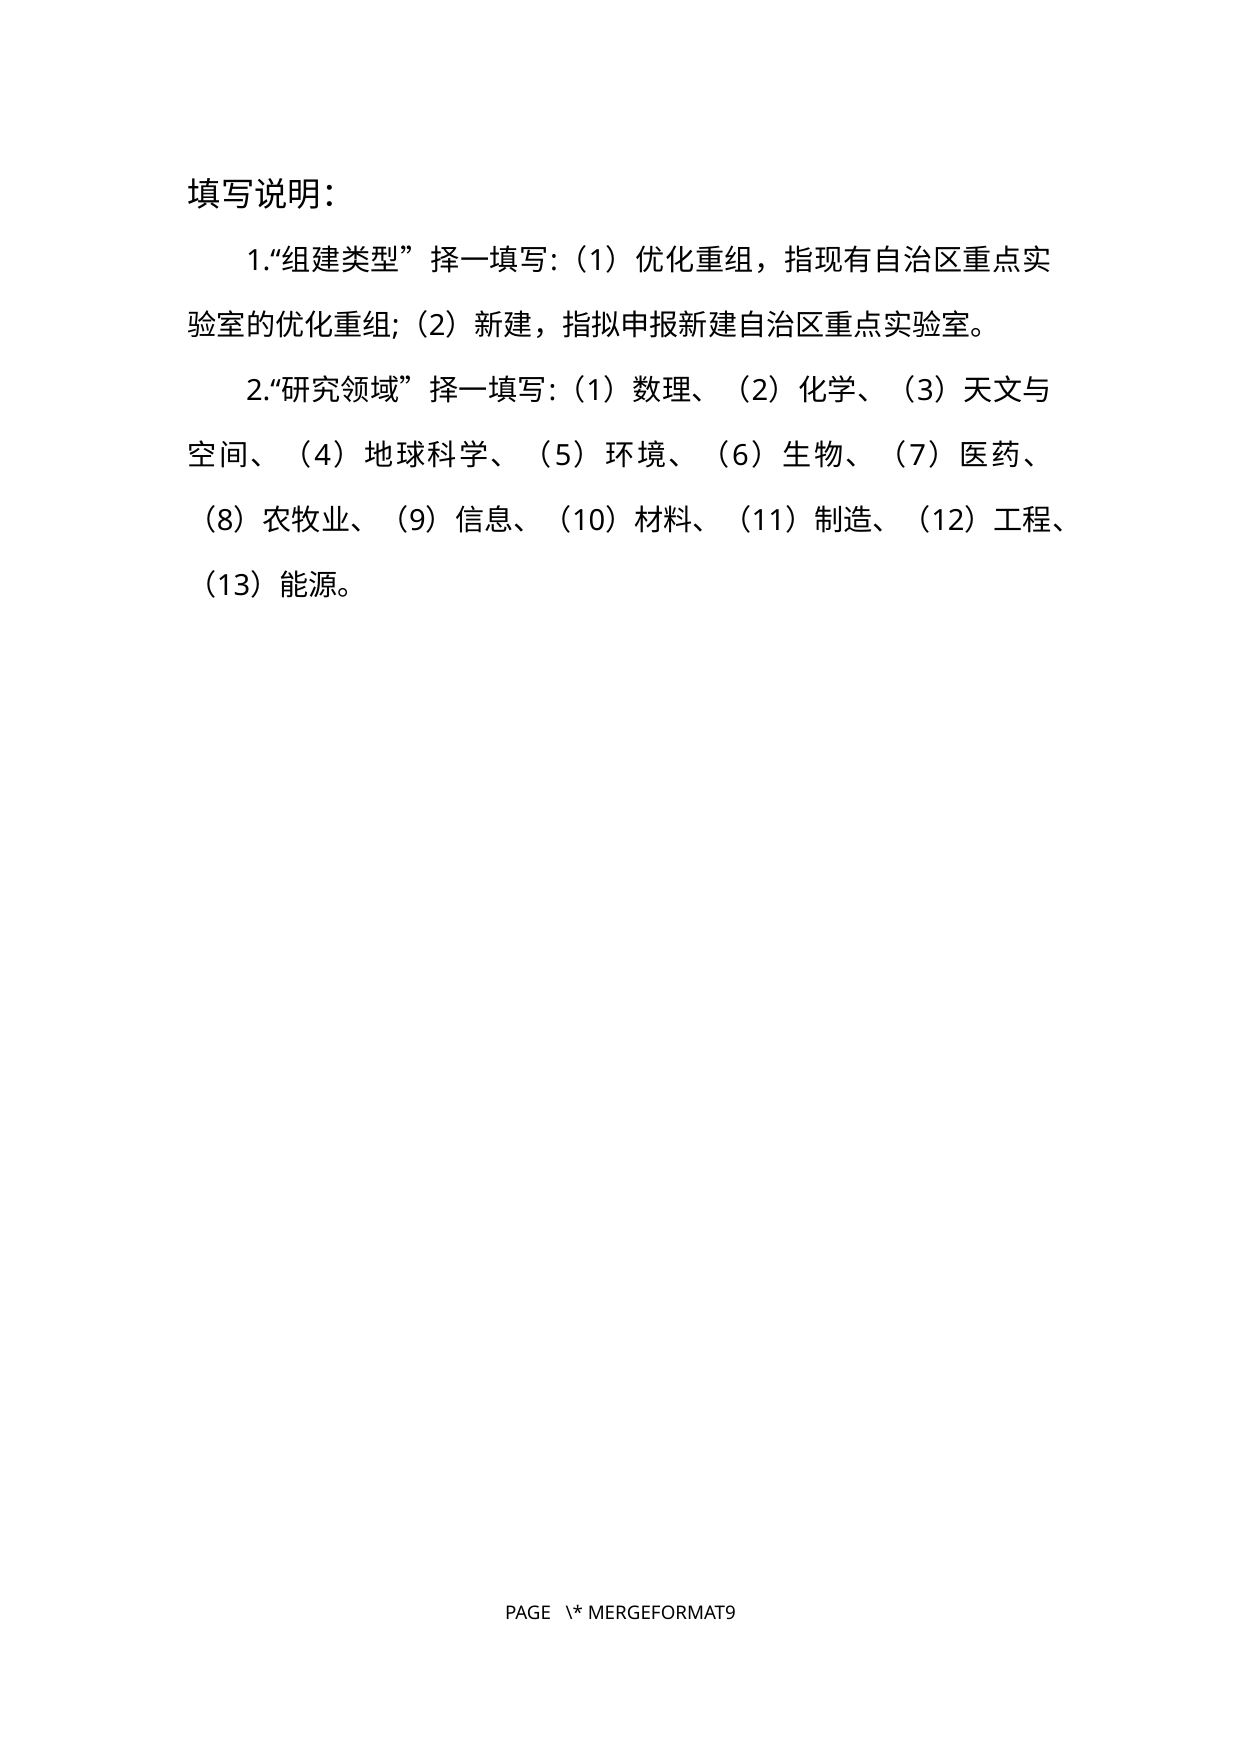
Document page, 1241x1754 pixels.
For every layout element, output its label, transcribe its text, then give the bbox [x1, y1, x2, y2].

text 填写说明： [187, 160, 1053, 225]
text 1.“组建类型”择一填写:（1）优化重组，指现有自治区重点实验室的优化重组;（2）新建，指拟申报新建自治区重点实验室。 [187, 225, 1053, 355]
text 2.“研究领域”择一填写:（1）数理、（2）化学、（3）天文与空间、（4）地球科学、（5）环境、（6）生物、（7）医药、（8）农牧业、（9）信息、（10）材料、（11）制造、（12）工程、（13）能源。 [187, 355, 1053, 615]
